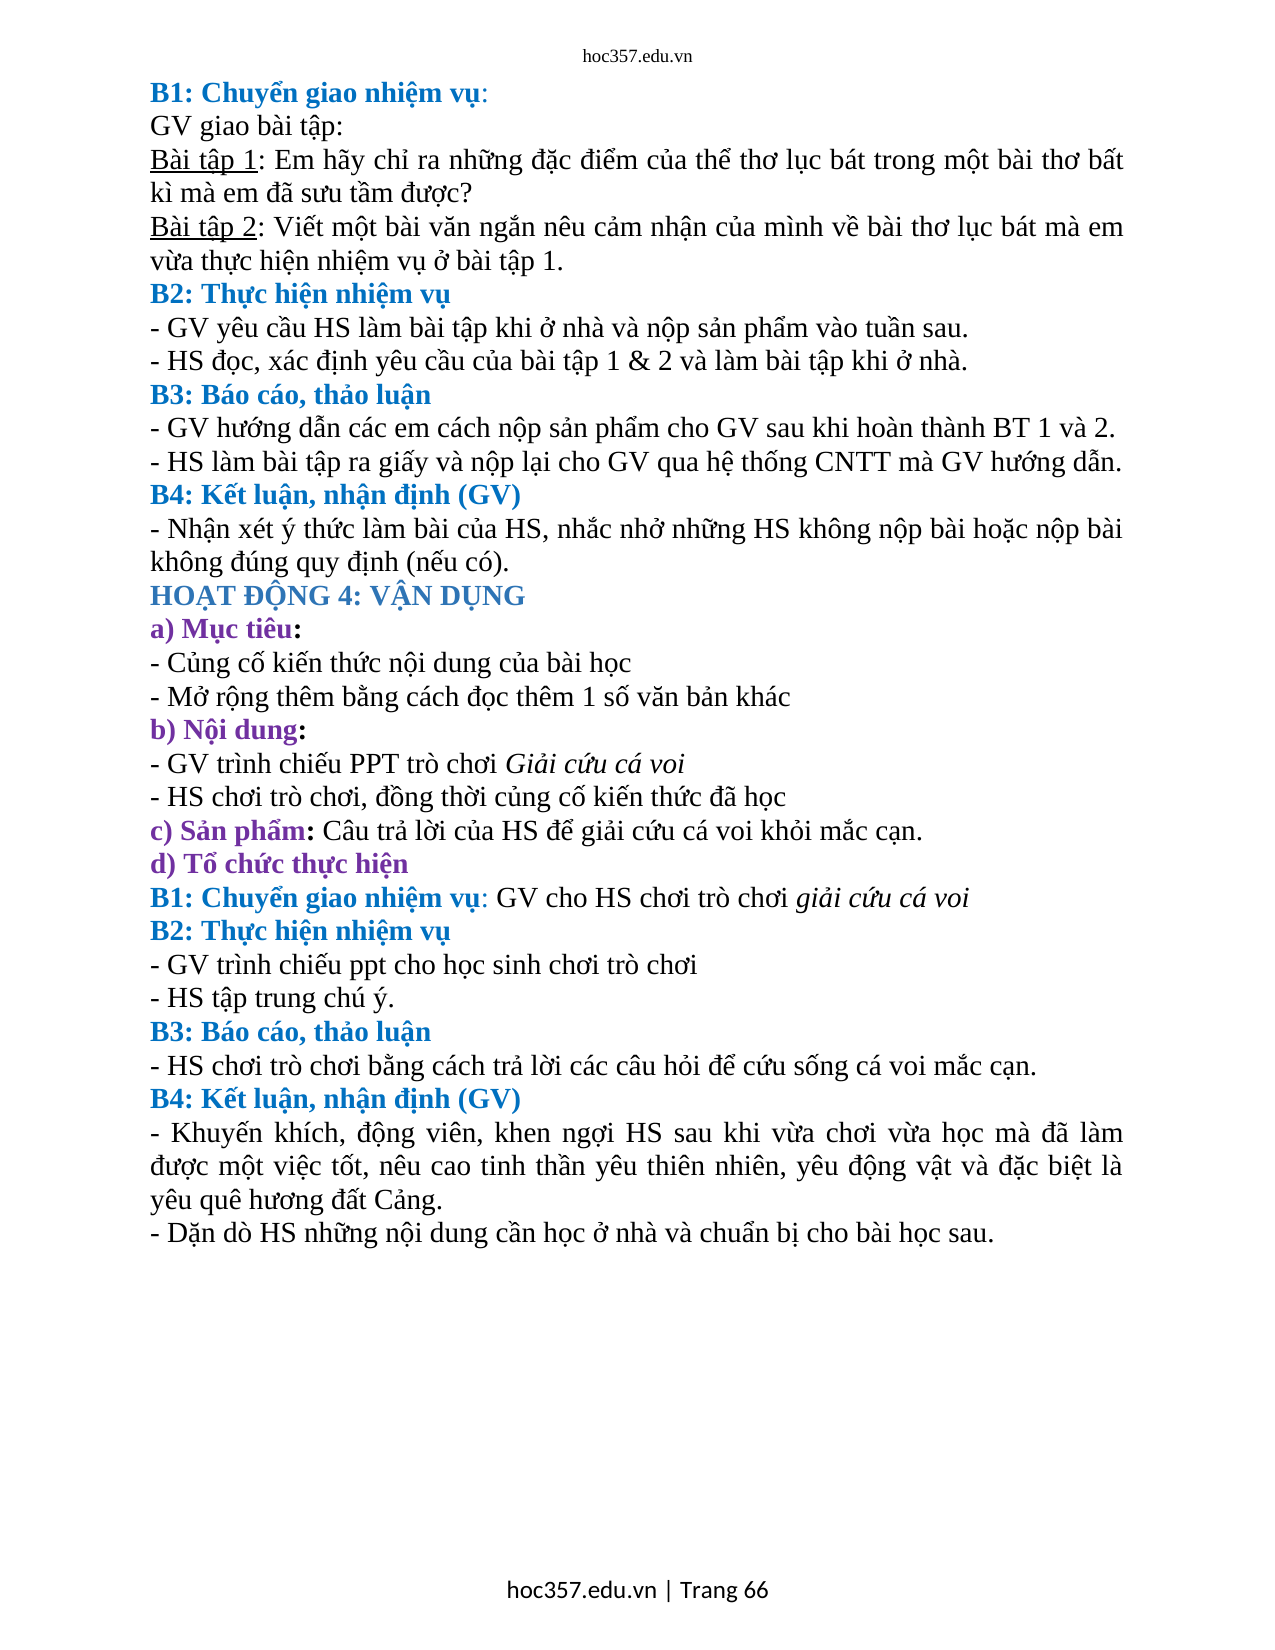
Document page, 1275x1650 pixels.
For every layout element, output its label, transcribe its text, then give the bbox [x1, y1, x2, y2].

text - Dặn dò HS những nội dung cần học ở nhà và chuẩn bị cho bài học sau. [150, 1215, 1125, 1249]
text - HS tập trung chú ý. [150, 981, 1125, 1014]
text - HS chơi trò chơi bằng cách trả lời các câu hỏi để cứu sống cá voi mắc cạn. [150, 1048, 1125, 1081]
text - HS chơi trò chơi, đồng thời củng cố kiến thức đã học [150, 779, 1125, 813]
text B4: Kết luận, nhận định (GV) [150, 477, 1125, 511]
text - GV trình chiếu PPT trò chơi Giải cứu cá voi [150, 746, 1125, 779]
text GV giao bài tập: [150, 108, 1125, 142]
text Bài tập 1: Em hãy chỉ ra những đặc điểm của thể thơ lục bát trong một bài thơ bất kì mà em đã sưu tầm được? [150, 142, 1125, 209]
text b) Nội dung: [150, 712, 1125, 746]
text - Củng cố kiến thức nội dung của bài học [150, 645, 1125, 679]
text B4: Kết luận, nhận định (GV) [150, 1081, 1125, 1115]
text - Khuyến khích, động viên, khen ngợi HS sau khi vừa chơi vừa học mà đã làm được một việc tốt, nêu cao tinh thần yêu thiên nhiên, yêu động vật và đặc biệt là yêu quê hương đất Cảng. [150, 1115, 1125, 1215]
text - GV yêu cầu HS làm bài tập khi ở nhà và nộp sản phẩm vào tuần sau. [150, 310, 1125, 343]
text d) Tổ chức thực hiện [150, 846, 1125, 880]
text a) Mục tiêu: [150, 612, 1125, 645]
text - GV trình chiếu ppt cho học sinh chơi trò chơi [150, 947, 1125, 981]
text - GV hướng dẫn các em cách nộp sản phẩm cho GV sau khi hoàn thành BT 1 và 2. [150, 410, 1125, 444]
text Bài tập 2: Viết một bài văn ngắn nêu cảm nhận của mình về bài thơ lục bát mà em vừa thực hiện nhiệm vụ ở bài tập 1. [150, 209, 1125, 276]
text HOẠT ĐỘNG 4: VẬN DỤNG [150, 578, 1125, 612]
text c) Sản phẩm: Câu trả lời của HS để giải cứu cá voi khỏi mắc cạn. [150, 813, 1125, 846]
text B1: Chuyển giao nhiệm vụ: [150, 75, 1125, 108]
text B3: Báo cáo, thảo luận [150, 1014, 1125, 1048]
text B3: Báo cáo, thảo luận [150, 377, 1125, 410]
text - Mở rộng thêm bằng cách đọc thêm 1 số văn bản khác [150, 679, 1125, 712]
text B2: Thực hiện nhiệm vụ [150, 913, 1125, 947]
text - HS làm bài tập ra giấy và nộp lại cho GV qua hệ thống CNTT mà GV hướng dẫn. [150, 444, 1125, 477]
text - Nhận xét ý thức làm bài của HS, nhắc nhở những HS không nộp bài hoặc nộp bài không đúng quy định (nếu có). [150, 511, 1125, 578]
text B1: Chuyển giao nhiệm vụ: GV cho HS chơi trò chơi giải cứu cá voi [150, 880, 1125, 913]
text B2: Thực hiện nhiệm vụ [150, 276, 1125, 310]
text - HS đọc, xác định yêu cầu của bài tập 1 & 2 và làm bài tập khi ở nhà. [150, 343, 1125, 377]
